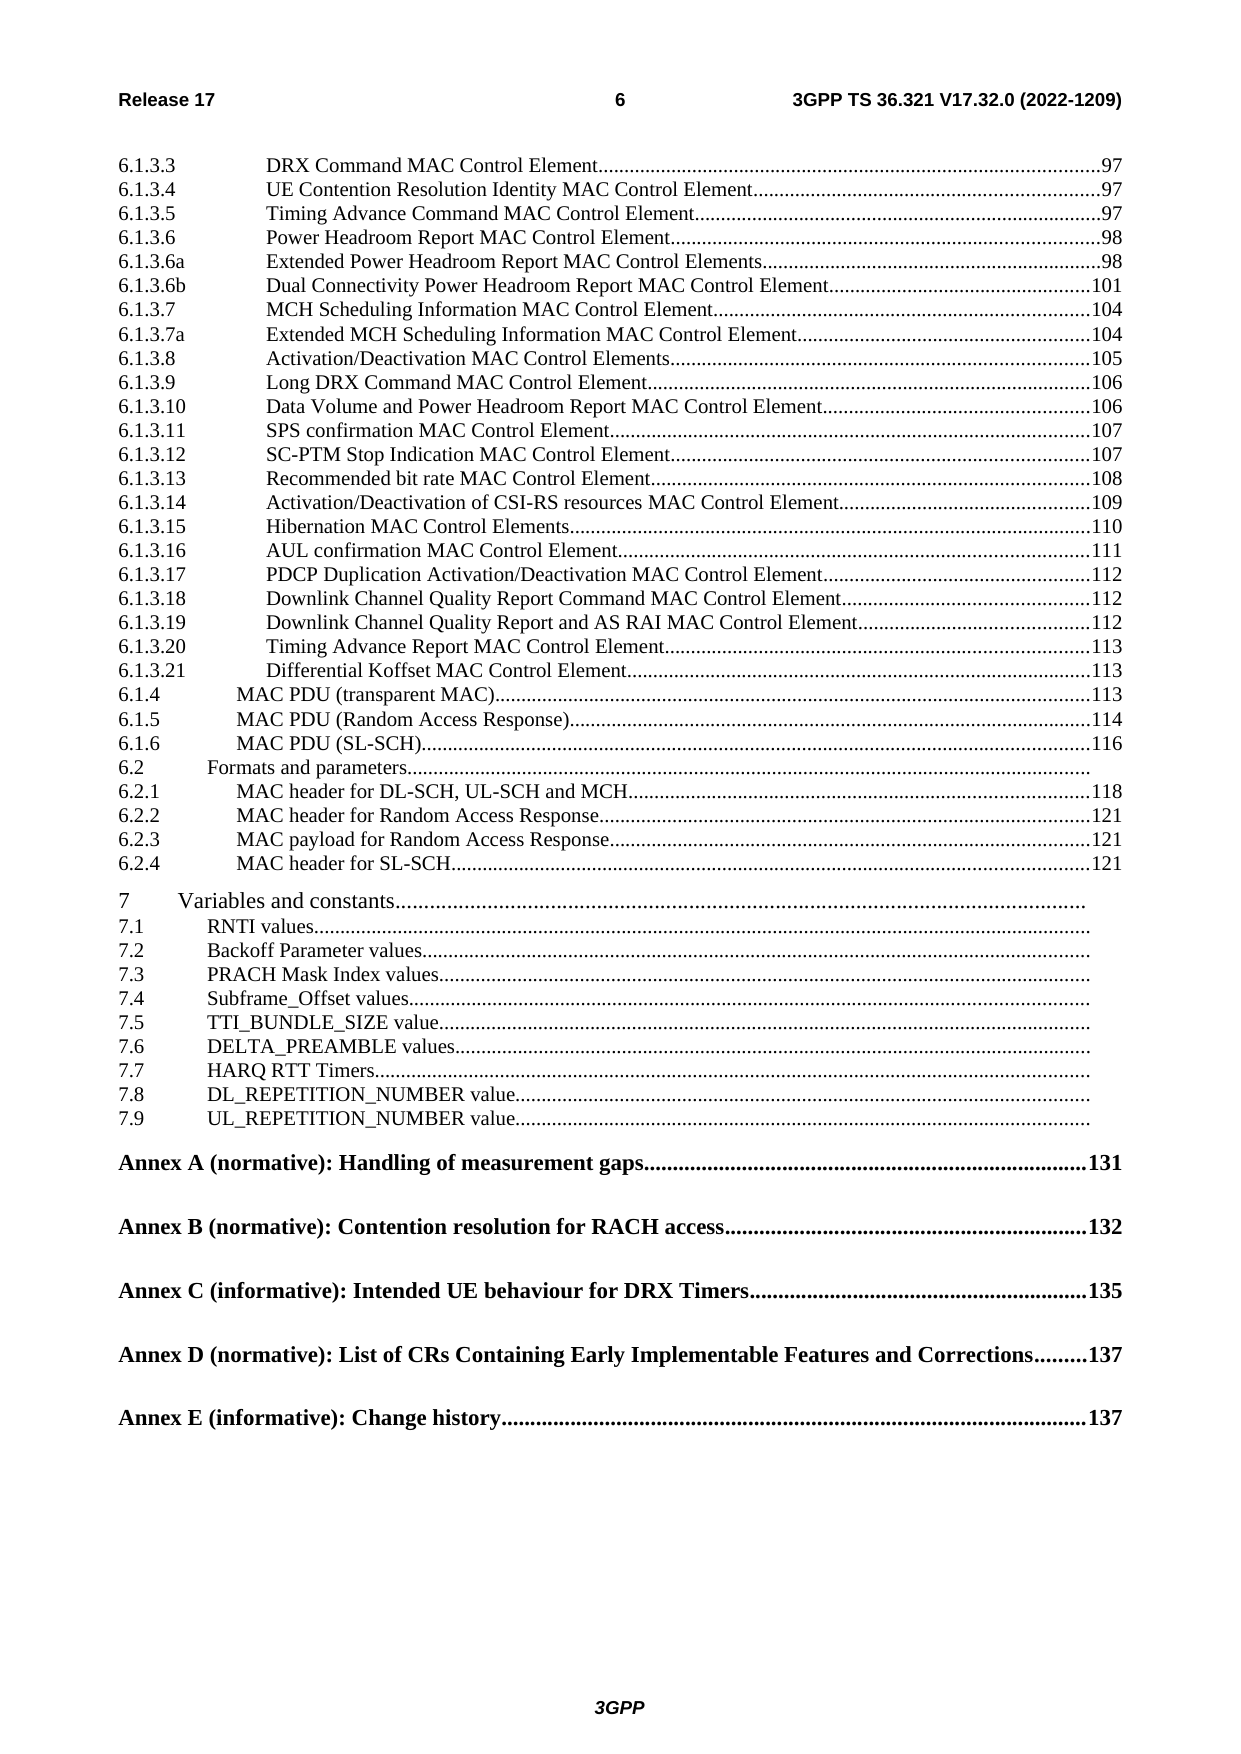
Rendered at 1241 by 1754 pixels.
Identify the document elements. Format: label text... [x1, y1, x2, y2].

text 6.1.3.15 Hibernation MAC Control Elements 110 [118, 514, 1122, 538]
text 6.1.5 MAC PDU (Random Access Response) 114 [118, 706, 1122, 731]
text 6.1.3.19 Downlink Channel Quality Report and AS RAI MAC Control Element 112 [118, 610, 1122, 634]
text 6.2.1 MAC header for DL-SCH, UL-SCH and MCH 118 [118, 779, 1122, 803]
text 7.7 HARQ RTT Timers 127 [118, 1058, 1078, 1082]
text 6.1.3.6 Power Headroom Report MAC Control Element 98 [118, 225, 1122, 249]
text 6.1.3.17 PDCP Duplication Activation/Deactivation MAC Control Element 112 [118, 562, 1122, 586]
text 6.1.3.21 Differential Koffset MAC Control Element 113 [118, 658, 1122, 682]
text Annex A (normative): Handling of measurement gaps 131 [118, 1149, 1122, 1175]
text 6.1.3.16 AUL confirmation MAC Control Element 111 [118, 538, 1122, 562]
text 6.1.3.20 Timing Advance Report MAC Control Element 113 [118, 634, 1122, 658]
text 6.1.3.18 Downlink Channel Quality Report Command MAC Control Element 112 [118, 586, 1122, 610]
text 6.1.4 MAC PDU (transparent MAC) 113 [118, 682, 1122, 706]
text 6.2 Formats and parameters 118 [118, 754, 1078, 779]
text 7 Variables and constants 123 [118, 887, 1078, 914]
text 6.2.4 MAC header for SL-SCH 121 [118, 851, 1122, 875]
text 7.9 UL_REPETITION_NUMBER value 130 [118, 1106, 1078, 1130]
text 7.1 RNTI values 123 [118, 914, 1078, 938]
text 7.8 DL_REPETITION_NUMBER value 130 [118, 1082, 1078, 1106]
text 7.6 DELTA_PREAMBLE values 126 [118, 1034, 1078, 1058]
text 6.1.3.5 Timing Advance Command MAC Control Element 97 [118, 201, 1122, 225]
text 6.1.6 MAC PDU (SL-SCH) 116 [118, 731, 1122, 754]
text Annex B (normative): Contention resolution for RACH access 132 [118, 1213, 1122, 1239]
text 6.1.3.7 MCH Scheduling Information MAC Control Element 104 [118, 297, 1122, 321]
text 6.1.3.6b Dual Connectivity Power Headroom Report MAC Control Element 101 [118, 273, 1122, 297]
text 6.1.3.8 Activation/Deactivation MAC Control Elements 105 [118, 346, 1122, 369]
text 7.4 Subframe_Offset values 126 [118, 986, 1078, 1010]
text 6.1.3.13 Recommended bit rate MAC Control Element 108 [118, 466, 1122, 490]
text Annex C (informative): Intended UE behaviour for DRX Timers 135 [118, 1277, 1122, 1303]
text 7.3 PRACH Mask Index values 126 [118, 962, 1078, 986]
text 6.2.3 MAC payload for Random Access Response 121 [118, 827, 1122, 851]
text Annex E (informative): Change history 137 [118, 1404, 1122, 1431]
text 6.1.3.7a Extended MCH Scheduling Information MAC Control Element 104 [118, 321, 1122, 346]
text 7.2 Backoff Parameter values 124 [118, 938, 1078, 962]
text 6.1.3.10 Data Volume and Power Headroom Report MAC Control Element 106 [118, 394, 1122, 418]
text 6.1.3.4 UE Contention Resolution Identity MAC Control Element 97 [118, 177, 1122, 201]
text 6.1.3.6a Extended Power Headroom Report MAC Control Elements 98 [118, 249, 1122, 273]
text 6.1.3.14 Activation/Deactivation of CSI-RS resources MAC Control Element 109 [118, 490, 1122, 514]
text 6.1.3.9 Long DRX Command MAC Control Element 106 [118, 369, 1122, 394]
text 6.1.3.12 SC-PTM Stop Indication MAC Control Element 107 [118, 442, 1122, 466]
text 6.2.2 MAC header for Random Access Response 121 [118, 803, 1122, 827]
text 6.1.3.11 SPS confirmation MAC Control Element 107 [118, 418, 1122, 442]
text 7.5 TTI_BUNDLE_SIZE value 126 [118, 1010, 1078, 1034]
text Annex D (normative): List of CRs Containing Early Implementable Features and Corrections 137 [118, 1341, 1122, 1367]
text 6.1.3.3 DRX Command MAC Control Element 97 [118, 153, 1122, 177]
